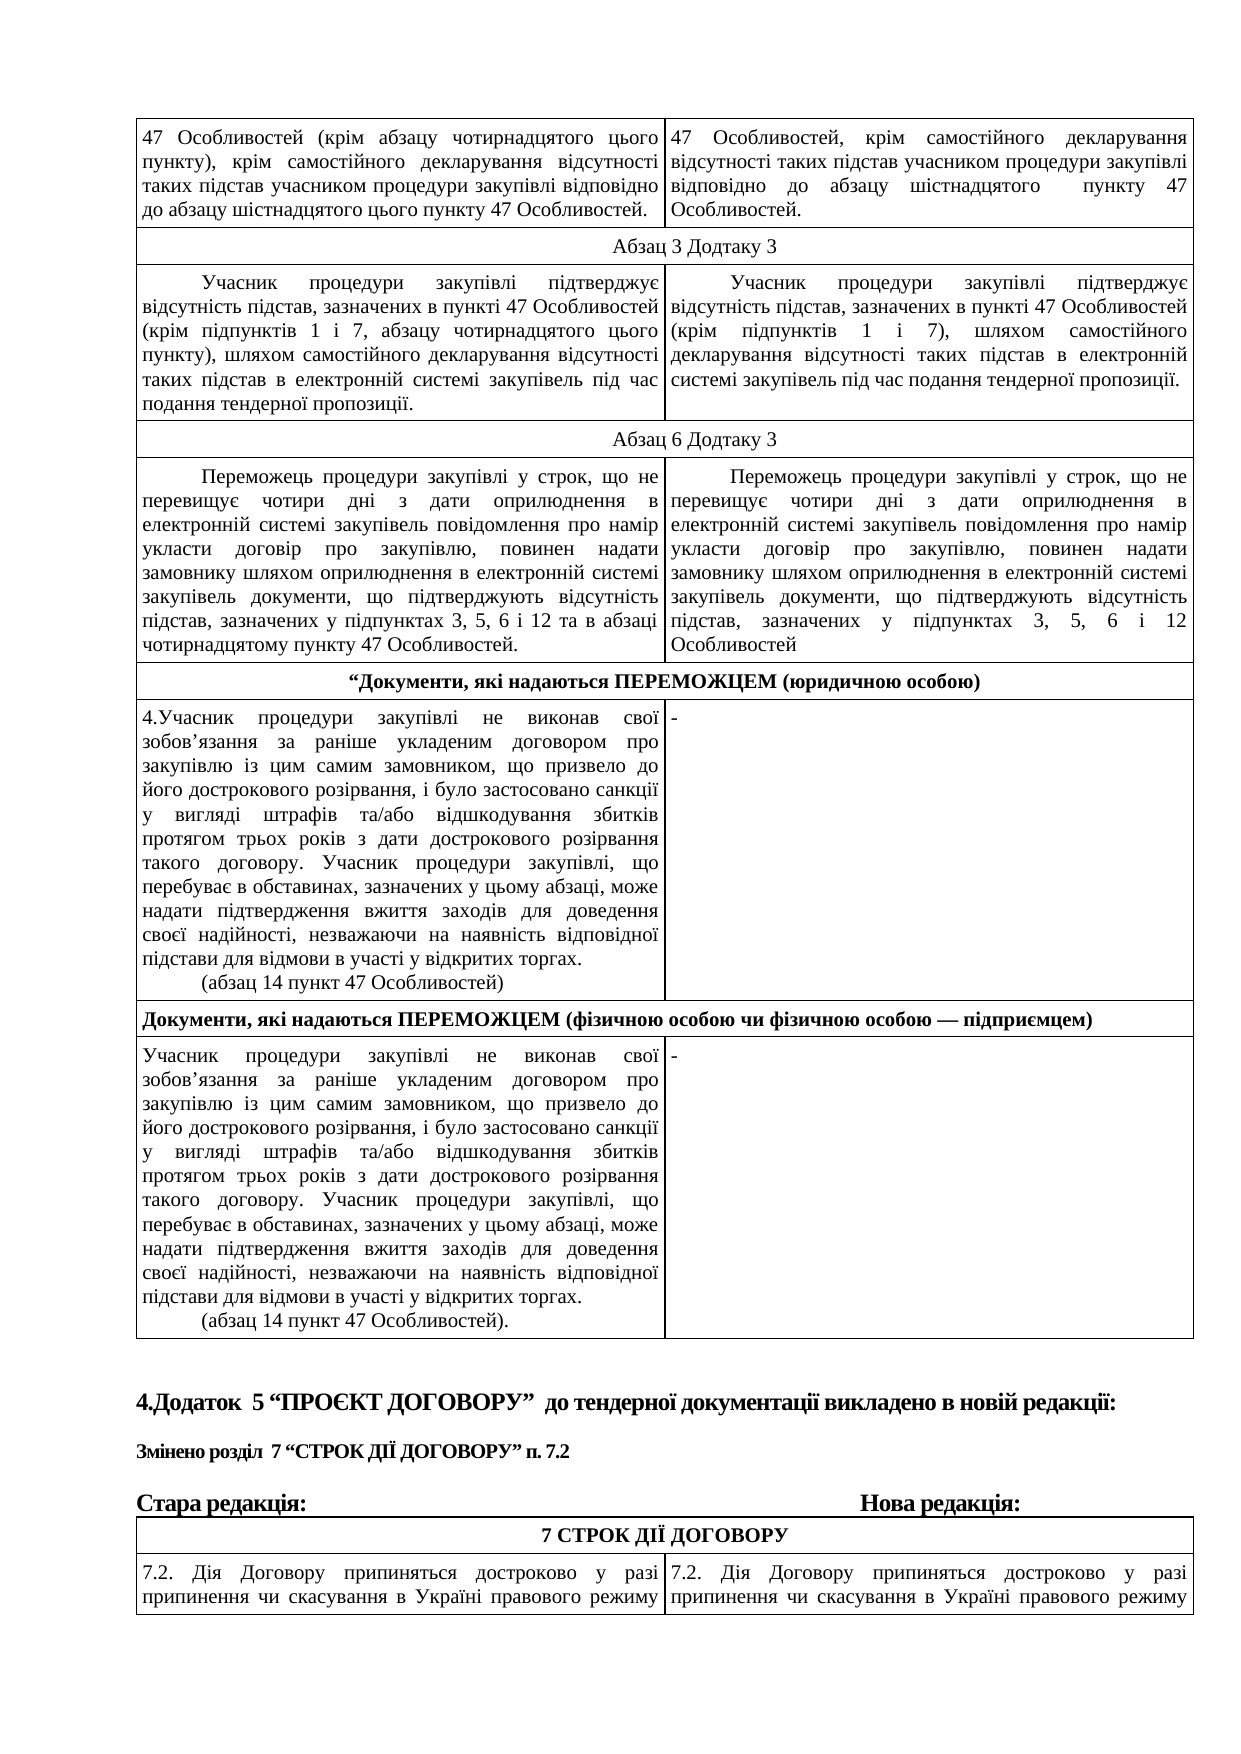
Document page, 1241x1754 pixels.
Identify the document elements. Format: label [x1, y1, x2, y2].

table_cell [133, 118, 1196, 1614]
